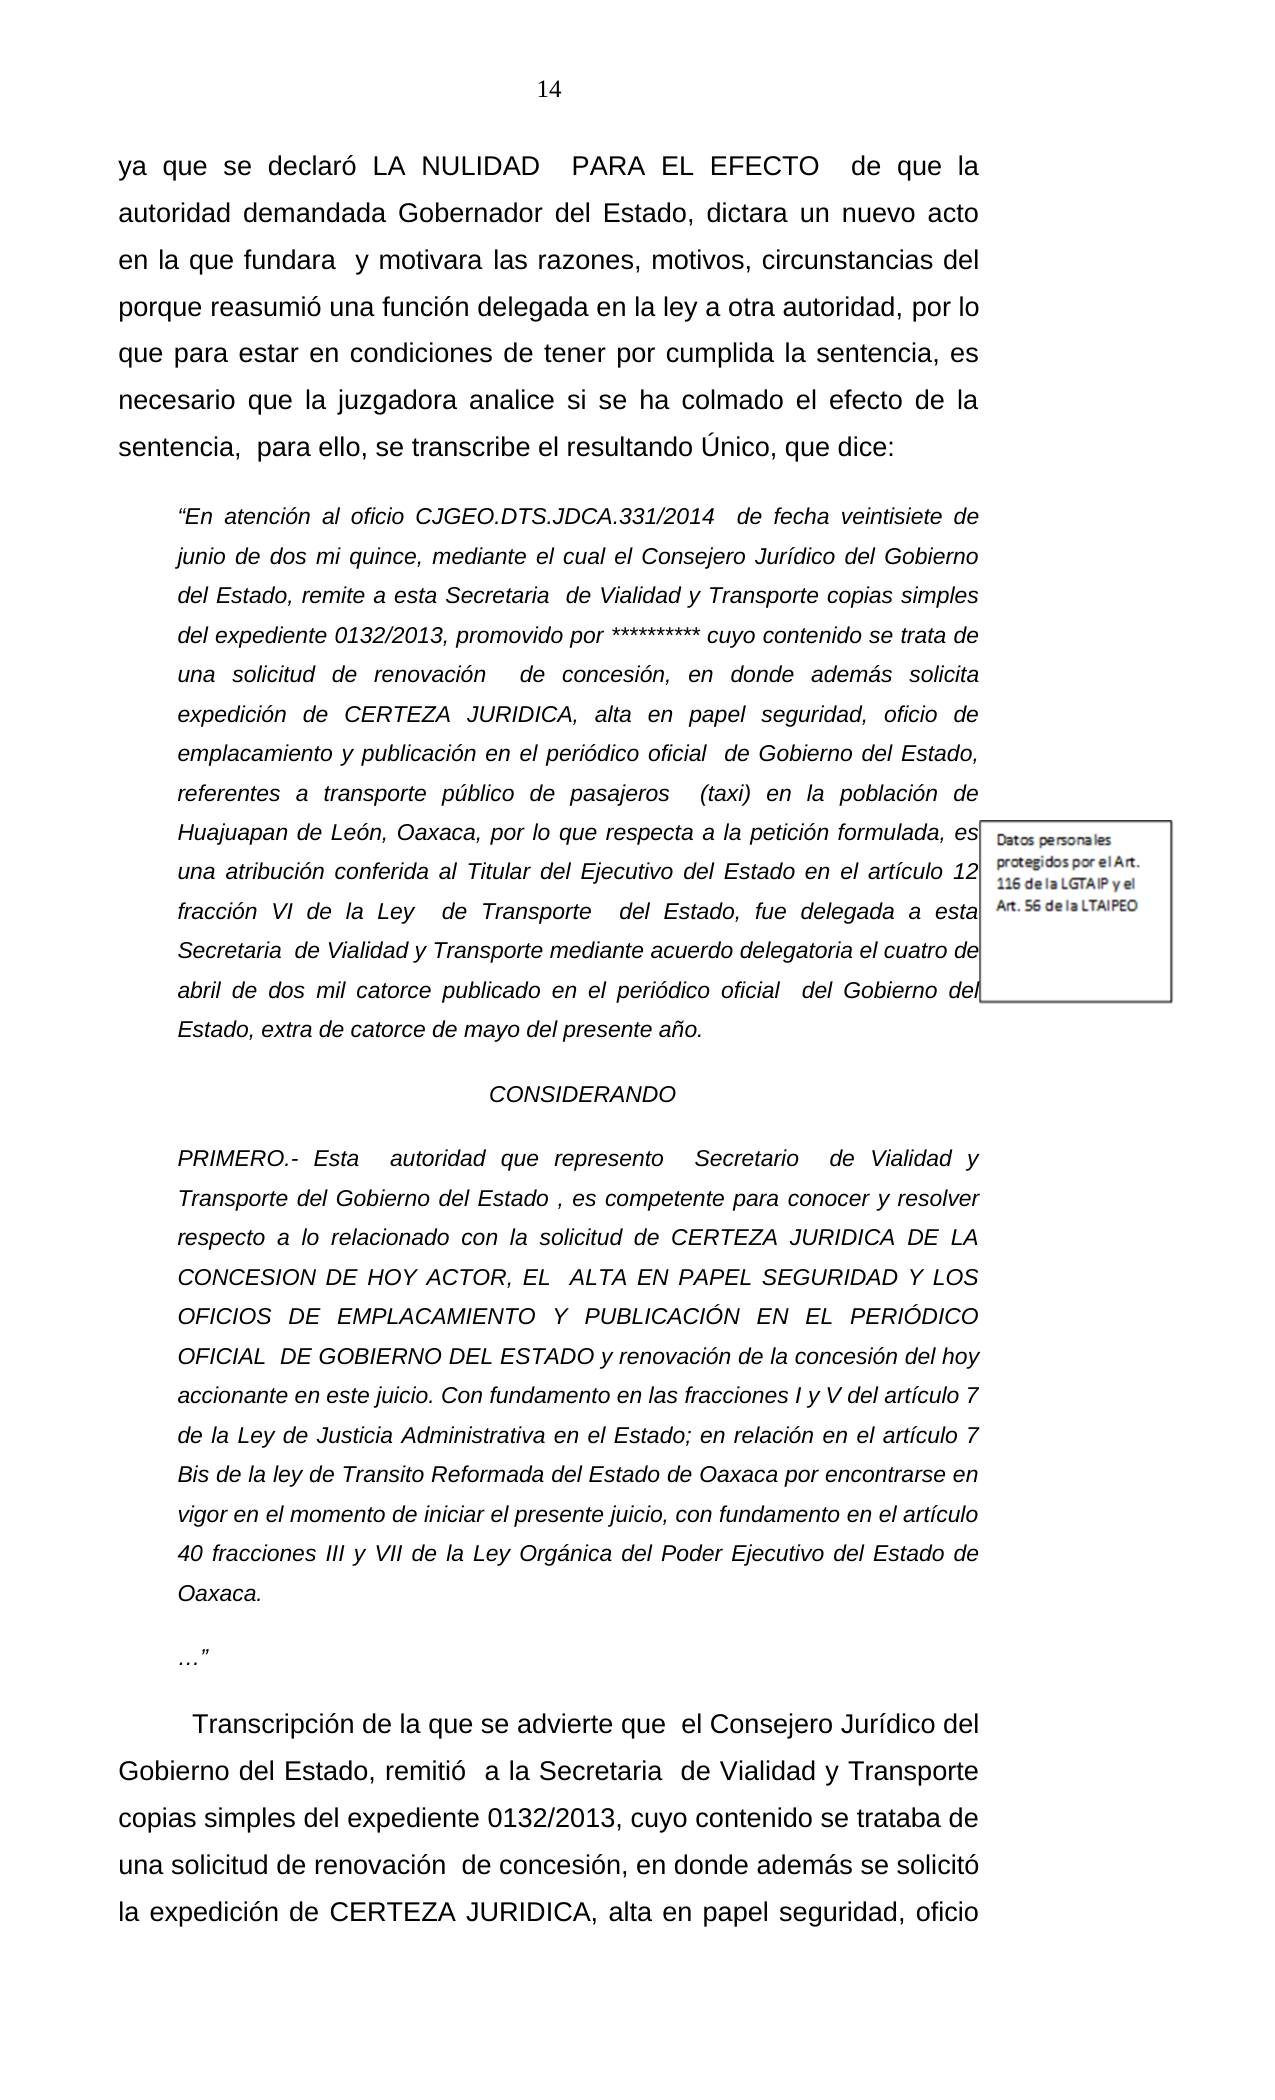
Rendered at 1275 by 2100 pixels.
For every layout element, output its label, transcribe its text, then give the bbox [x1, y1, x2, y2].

text “En atención al oficio CJGEO.DTS.JDCA.331/2014 de fecha veintisiete de junio de dos mi quince, mediante el cual el Consejero Jurídico del Gobierno del Estado, remite a esta Secretaria de Vialidad y Transporte copias simples del expediente 0132/2013, promovido por ********** cuyo contenido se trata de una solicitud de renovación de concesión, en donde además solicita expedición de CERTEZA JURIDICA, alta en papel seguridad, oficio de emplacamiento y publicación en el periódico oficial de Gobierno del Estado, referentes a transporte público de pasajeros (taxi) en la población de Huajuapan de León, Oaxaca, por lo que respecta a la petición formulada, es una atribución conferida al Titular del Ejecutivo del Estado en el artículo 12 fracción VI de la Ley de Transporte del Estado, fue delegada a esta Secretaria de Vialidad y Transporte mediante acuerdo delegatoria el cuatro de abril de dos mil catorce publicado en el periódico oficial del Gobierno del Estado, extra de catorce de mayo del presente año. [177, 503, 980, 1043]
text PRIMERO.- Esta autoridad que represento Secretario de Vialidad y Transporte del Gobierno del Estado , es competente para conocer y resolver respecto a lo relacionado con la solicitud de CERTEZA JURIDICA DE LA CONCESION DE HOY ACTOR, EL ALTA EN PAPEL SEGURIDAD Y LOS OFICIOS DE EMPLACAMIENTO Y PUBLICACIÓN EN EL PERIÓDICO OFICIAL DE GOBIERNO DEL ESTADO y renovación de la concesión del hoy accionante en este juicio. Con fundamento en las fracciones I y V del artículo 7 de la Ley de Justicia Administrativa en el Estado; en relación en el artículo 7 Bis de la ley de Transito Reformada del Estado de Oaxaca por encontrarse en vigor en el momento de iniciar el presente juicio, con fundamento en el artículo 40 fracciones III y VII de la Ley Orgánica del Poder Ejecutivo del Estado de Oaxaca. [177, 1145, 980, 1606]
text CONSIDERANDO [177, 1081, 980, 1107]
text …” [177, 1644, 980, 1670]
picture [980, 820, 1175, 1005]
